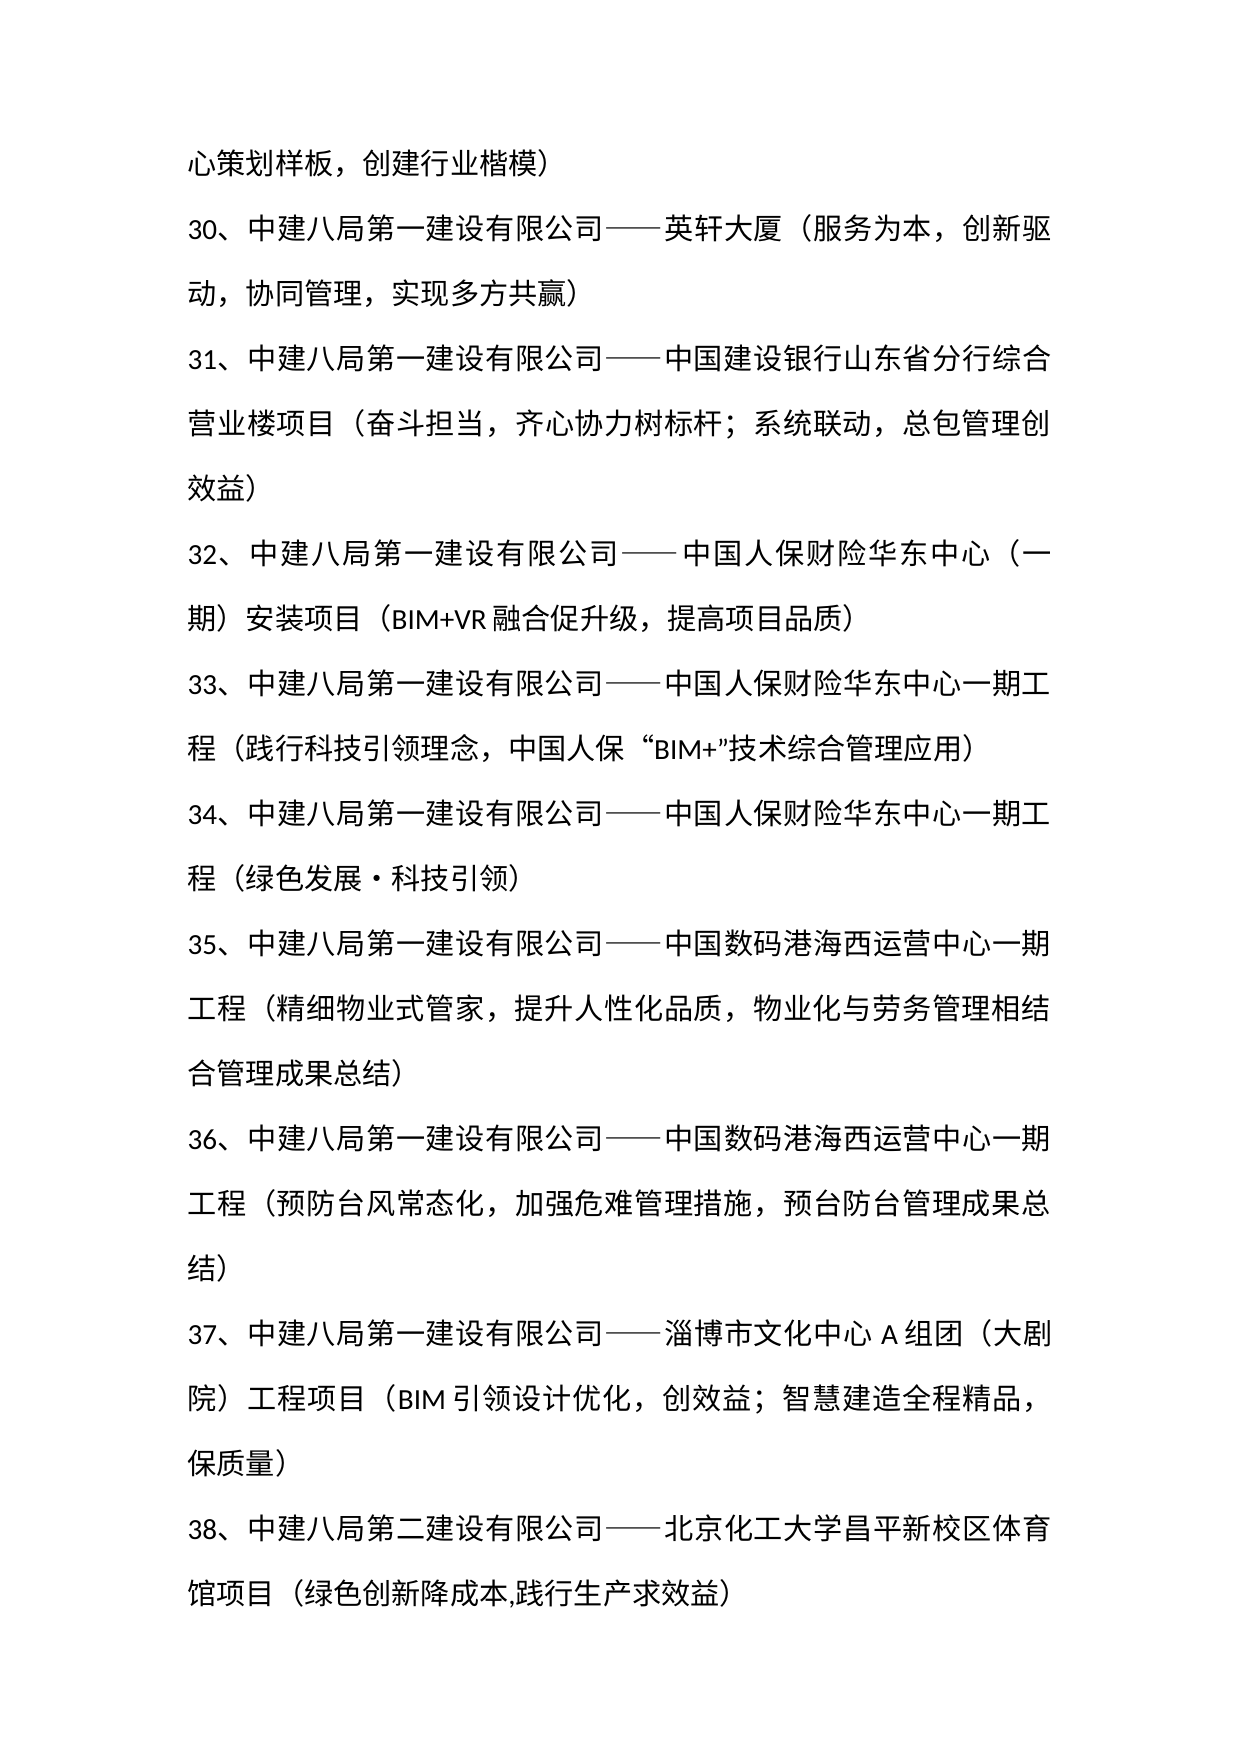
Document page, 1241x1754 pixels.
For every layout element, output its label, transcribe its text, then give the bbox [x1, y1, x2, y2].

text 32、中建八局第一建设有限公司——中国人保财险华东中心（一期）安装项目（BIM+VR融合促升级，提高项目品质） [187, 519, 1053, 649]
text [187, 129, 1053, 194]
text 30、中建八局第一建设有限公司——英轩大厦（服务为本，创新驱动，协同管理，实现多方共赢） [187, 194, 1053, 324]
text 33、中建八局第一建设有限公司——中国人保财险华东中心一期工程（践行科技引领理念，中国人保“BIM+”技术综合管理应用） [187, 649, 1053, 779]
text 38、中建八局第二建设有限公司——北京化工大学昌平新校区体育馆项目（绿色创新降成本,践行生产求效益） [187, 1494, 1053, 1624]
text 37、中建八局第一建设有限公司——淄博市文化中心A组团（大剧院）工程项目（BIM引领设计优化，创效益；智慧建造全程精品，保质量） [187, 1299, 1053, 1494]
text 35、中建八局第一建设有限公司——中国数码港海西运营中心一期工程（精细物业式管家，提升人性化品质，物业化与劳务管理相结合管理成果总结） [187, 909, 1053, 1104]
text 36、中建八局第一建设有限公司——中国数码港海西运营中心一期工程（预防台风常态化，加强危难管理措施，预台防台管理成果总结） [187, 1104, 1053, 1299]
text 34、中建八局第一建设有限公司——中国人保财险华东中心一期工程（绿色发展•科技引领） [187, 779, 1053, 909]
text 31、中建八局第一建设有限公司——中国建设银行山东省分行综合营业楼项目（奋斗担当，齐心协力树标杆；系统联动，总包管理创效益） [187, 324, 1053, 519]
